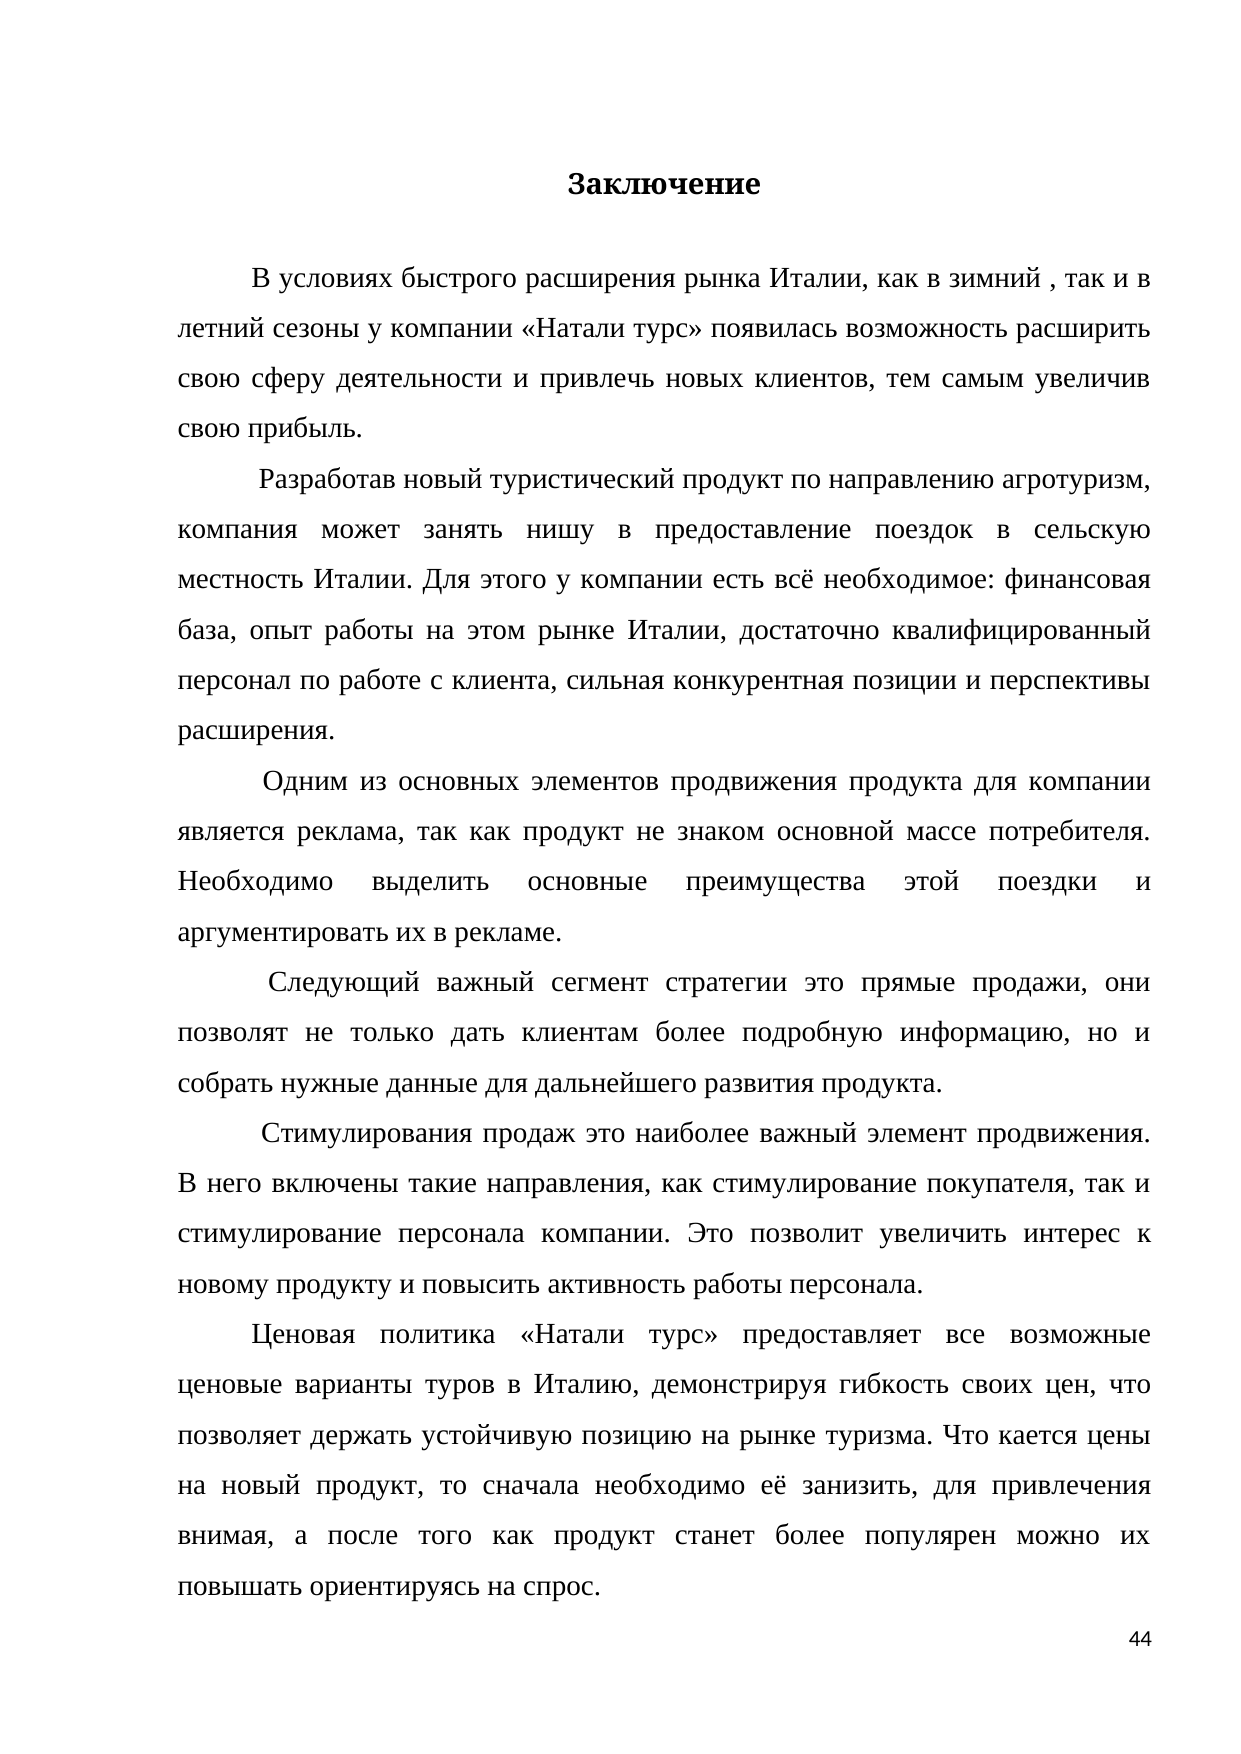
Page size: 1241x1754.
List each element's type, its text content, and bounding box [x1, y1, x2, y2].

text Одним из основных элементов продвижения продукта для компании является реклама, так как продукт не знаком основной массе потребителя. Необходимо выделить основные преимущества этой поездки и аргументировать их в рекламе. [177, 763, 1152, 947]
text Разработав новый туристический продукт по направлению агротуризм, компания может занять нишу в предоставление поездок в сельскую местность Италии. Для этого у компании есть всё необходимое: финансовая база, опыт работы на этом рынке Италии, достаточно квалифицированный персонал по работе с клиента, сильная конкурентная позиции и перспективы расширения. [177, 461, 1152, 746]
text Стимулирования продаж это наиболее важный элемент продвижения. В него включены такие направления, как стимулирование покупателя, так и стимулирование персонала компании. Это позволит увеличить интерес к новому продукту и повысить активность работы персонала. [177, 1115, 1152, 1299]
text В условиях быстрого расширения рынка Италии, как в зимний , так и в летний сезоны у компании «Натали турс» появилась возможность расширить свою сферу деятельности и привлечь новых клиентов, тем самым увеличив свою прибыль. [177, 260, 1152, 444]
text Следующий важный сегмент стратегии это прямые продажи, они позволят не только дать клиентам более подробную информацию, но и собрать нужные данные для дальнейшего развития продукта. [177, 964, 1152, 1098]
text Ценовая политика «Натали турс» предоставляет все возможные ценовые варианты туров в Италию, демонстрируя гибкость своих цен, что позволяет держать устойчивую позицию на рынке туризма. Что кается цены на новый продукт, то сначала необходимо её занизить, для привлечения внимая, а после того как продукт станет более популярен можно их повышать ориентируясь на спрос. [177, 1316, 1152, 1601]
subtitle Заключение [177, 168, 1152, 202]
